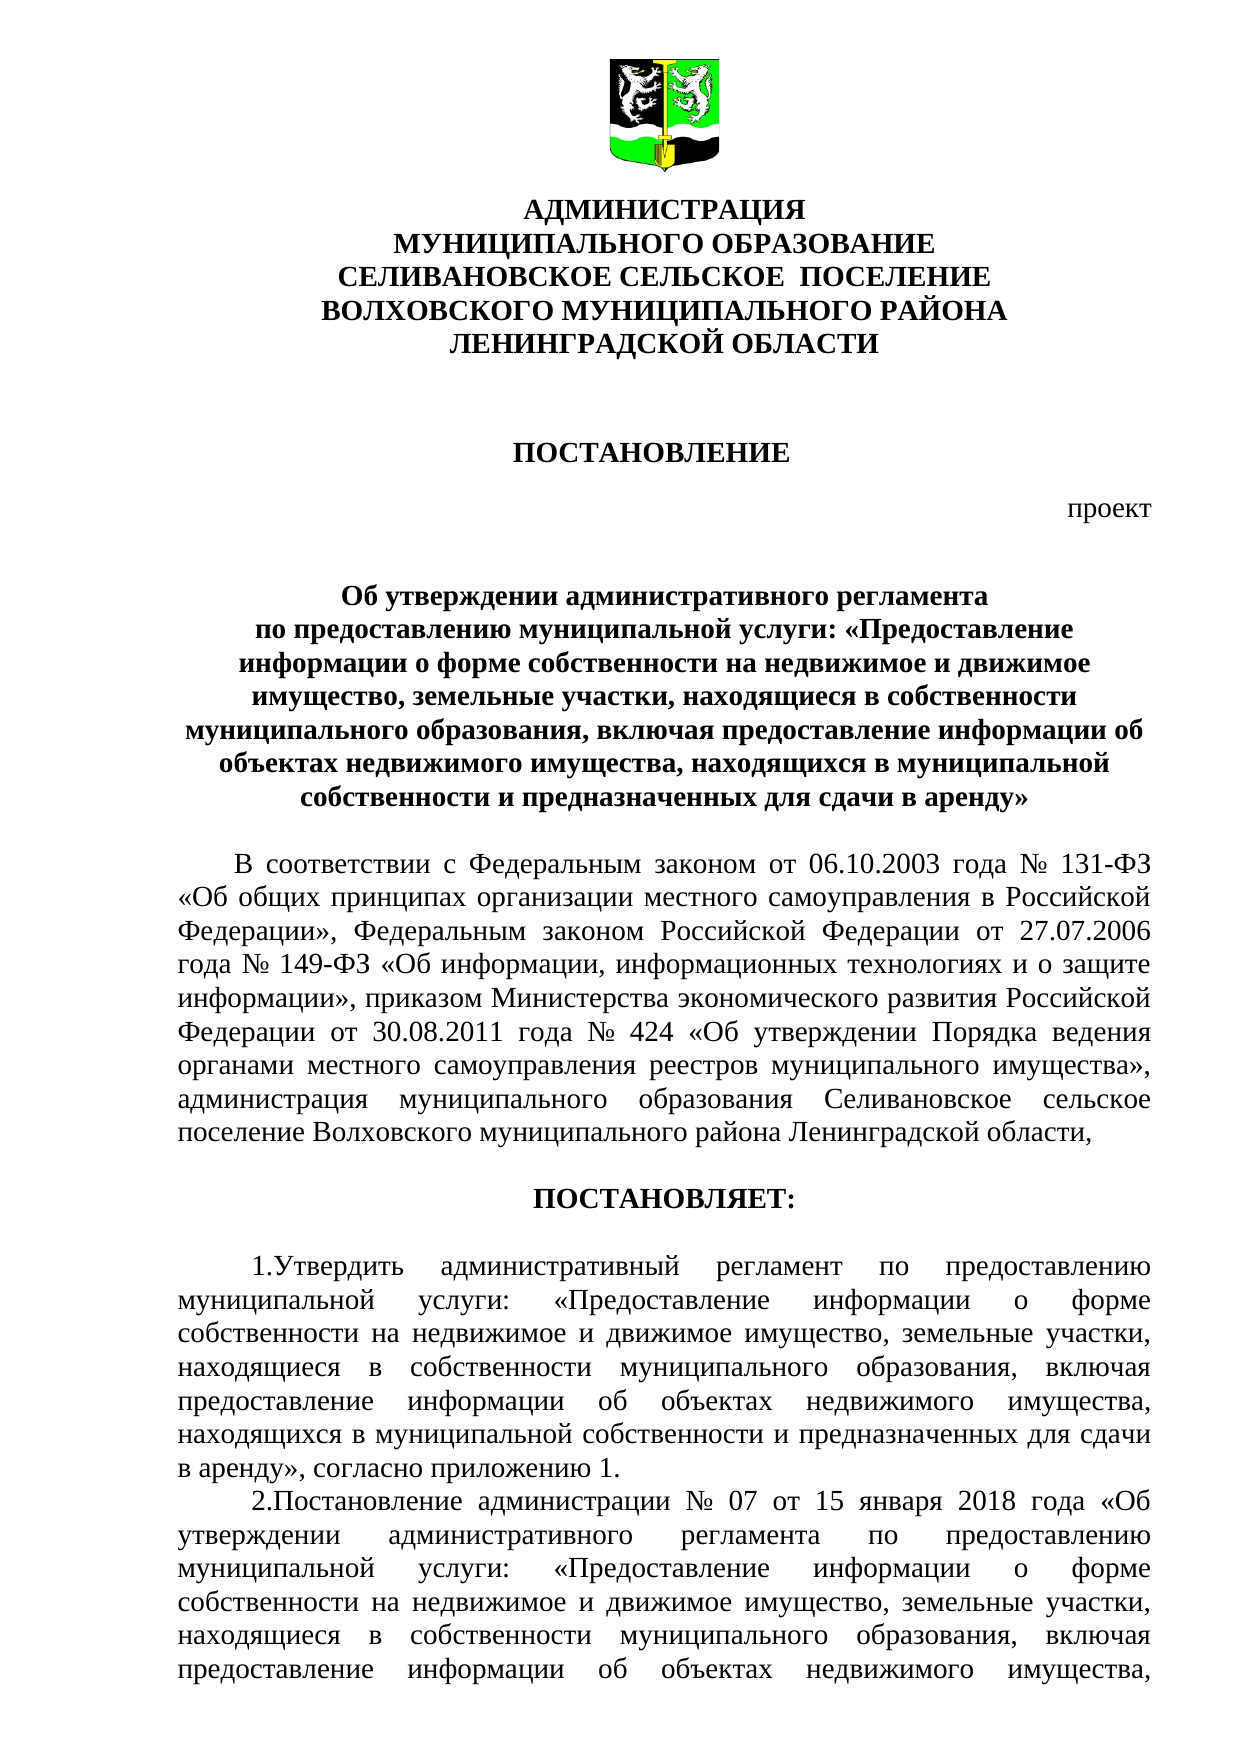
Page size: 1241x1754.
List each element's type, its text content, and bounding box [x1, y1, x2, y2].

title Об утверждении административного регламента [177, 578, 1152, 611]
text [177, 1483, 1152, 1684]
title по предоставлению муниципальной услуги: «Предоставление информации о форме собственности на недвижимое и движимое имущество, земельные участки, находящиеся в собственности муниципального образования, включая предоставление информации об объектах недвижимого имущества, находящихся в муниципальной собственности и предназначенных для сдачи в аренду» [177, 611, 1152, 812]
text АДМИНИСТРАЦИЯ МУНИЦИПАЛЬНОГО ОБРАЗОВАНИЕ СЕЛИВАНОВСКОЕ СЕЛЬСКОЕ ПОСЕЛЕНИЕ ВОЛХОВСКОГО МУНИЦИПАЛЬНОГО РАЙОНА ЛЕНИНГРАДСКОЙ ОБЛАСТИ [177, 192, 1152, 360]
text ПОСТАНОВЛЕНИЕ [177, 435, 1152, 469]
text В соответствии с Федеральным законом от 06.10.2003 года № 131-ФЗ «Об общих принципах организации местного самоуправления в Российской Федерации», Федеральным законом Российской Федерации от 27.07.2006 года № 149-ФЗ «Об информации, информационных технологиях и о защите информации», приказом Министерства экономического развития Российской Федерации от 30.08.2011 года № 424 «Об утверждении Порядка ведения органами местного самоуправления реестров муниципального имущества», администрация муниципального образования Селивановское сельское поселение Волховского муниципального района Ленинградской области, [177, 846, 1152, 1148]
text проект [177, 490, 1152, 523]
text 1.Утвердить административный регламент по предоставлению муниципальной услуги: «Предоставление информации о форме собственности на недвижимое и движимое имущество, земельные участки, находящиеся в собственности муниципального образования, включая предоставление информации об объектах недвижимого имущества, находящихся в муниципальной собственности и предназначенных для сдачи в аренду», согласно приложению 1. [177, 1248, 1152, 1483]
picture [609, 59, 720, 172]
text ПОСТАНОВЛЯЕТ: [177, 1181, 1152, 1215]
